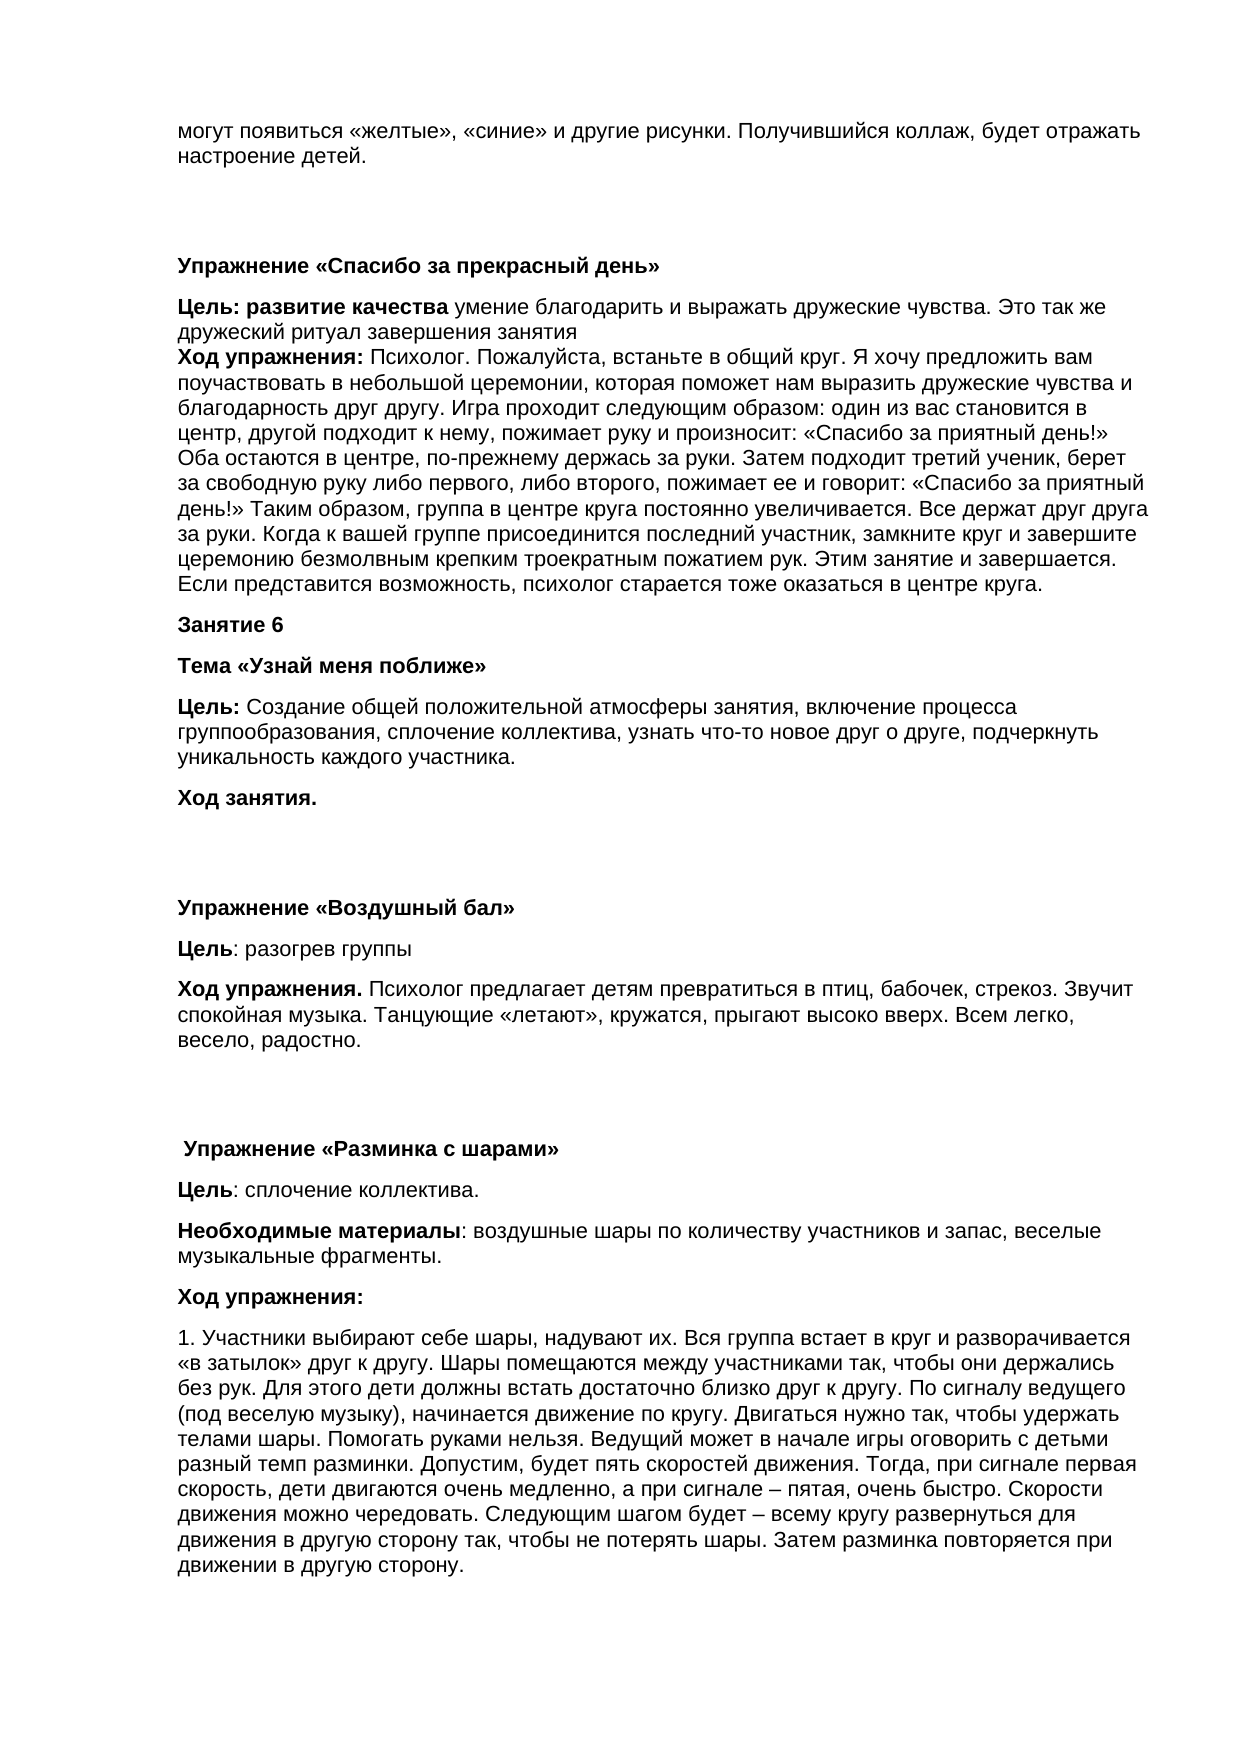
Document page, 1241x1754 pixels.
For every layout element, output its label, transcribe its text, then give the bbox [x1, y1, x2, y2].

text Цель: Создание общей положительной атмосферы занятия, включение процесса группообразования, сплочение коллектива, узнать что-то новое друг о друге, подчеркнуть уникальность каждого участника. [177, 694, 1152, 769]
text Ход упражнения. Психолог предлагает детям превратиться в птиц, бабочек, стрекоз. Звучит спокойная музыка. Танцующие «летают», кружатся, прыгают высоко вверх. Всем легко, весело, радостно. [177, 976, 1152, 1052]
text Упражнение «Воздушный бал» [177, 894, 1152, 920]
text Упражнение «Разминка с шарами» [177, 1136, 1152, 1162]
text Ход упражнения: [177, 1284, 1152, 1309]
text Цель: разогрев группы [177, 935, 1152, 961]
text Ход занятия. [177, 785, 1152, 810]
text Тема «Узнай меня поближе» [177, 653, 1152, 678]
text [177, 118, 1152, 168]
text Упражнение «Спасибо за прекрасный день» [177, 253, 1152, 278]
text Занятие 6 [177, 612, 1152, 637]
text 1. Участники выбирают себе шары, надувают их. Вся группа встает в круг и разворачивается «в затылок» друг к другу. Шары помещаются между участниками так, чтобы они держались без рук. Для этого дети должны встать достаточно близко друг к другу. По сигналу ведущего (под веселую музыку), начинается движение по кругу. Двигаться нужно так, чтобы удержать телами шары. Помогать руками нельзя. Ведущий может в начале игры оговорить с детьми разный темп разминки. Допустим, будет пять скоростей движения. Тогда, при сигнале первая скорость, дети двигаются очень медленно, а при сигнале – пятая, очень быстро. Скорости движения можно чередовать. Следующим шагом будет – всему кругу развернуться для движения в другую сторону так, чтобы не потерять шары. Затем разминка повторяется при движении в другую сторону. [177, 1325, 1152, 1577]
text Цель: сплочение коллектива. [177, 1177, 1152, 1202]
text Цель: развитие качества умение благодарить и выражать дружеские чувства. Это так же дружеский ритуал завершения занятия Ход упражнения: Психолог. Пожалуйста, встаньте в общий круг. Я хочу предложить вам поучаствовать в небольшой церемонии, которая поможет нам выразить дружеские чувства и благодарность друг другу. Игра проходит следующим образом: один из вас становится в центр, другой подходит к нему, пожимает руку и произносит: «Спасибо за приятный день!» Оба остаются в центре, по-прежнему держась за руки. Затем подходит третий ученик, берет за свободную руку либо первого, либо второго, пожимает ее и говорит: «Спасибо за приятный день!» Таким образом, группа в центре круга постоянно увеличивается. Все держат друг друга за руки. Когда к вашей группе присоединится последний участник, замкните круг и завершите церемонию безмолвным крепким троекратным пожатием рук. Этим занятие и завершается. Если представится возможность, психолог старается тоже оказаться в центре круга. [177, 294, 1152, 596]
text Необходимые материалы: воздушные шары по количеству участников и запас, веселые музыкальные фрагменты. [177, 1218, 1152, 1268]
